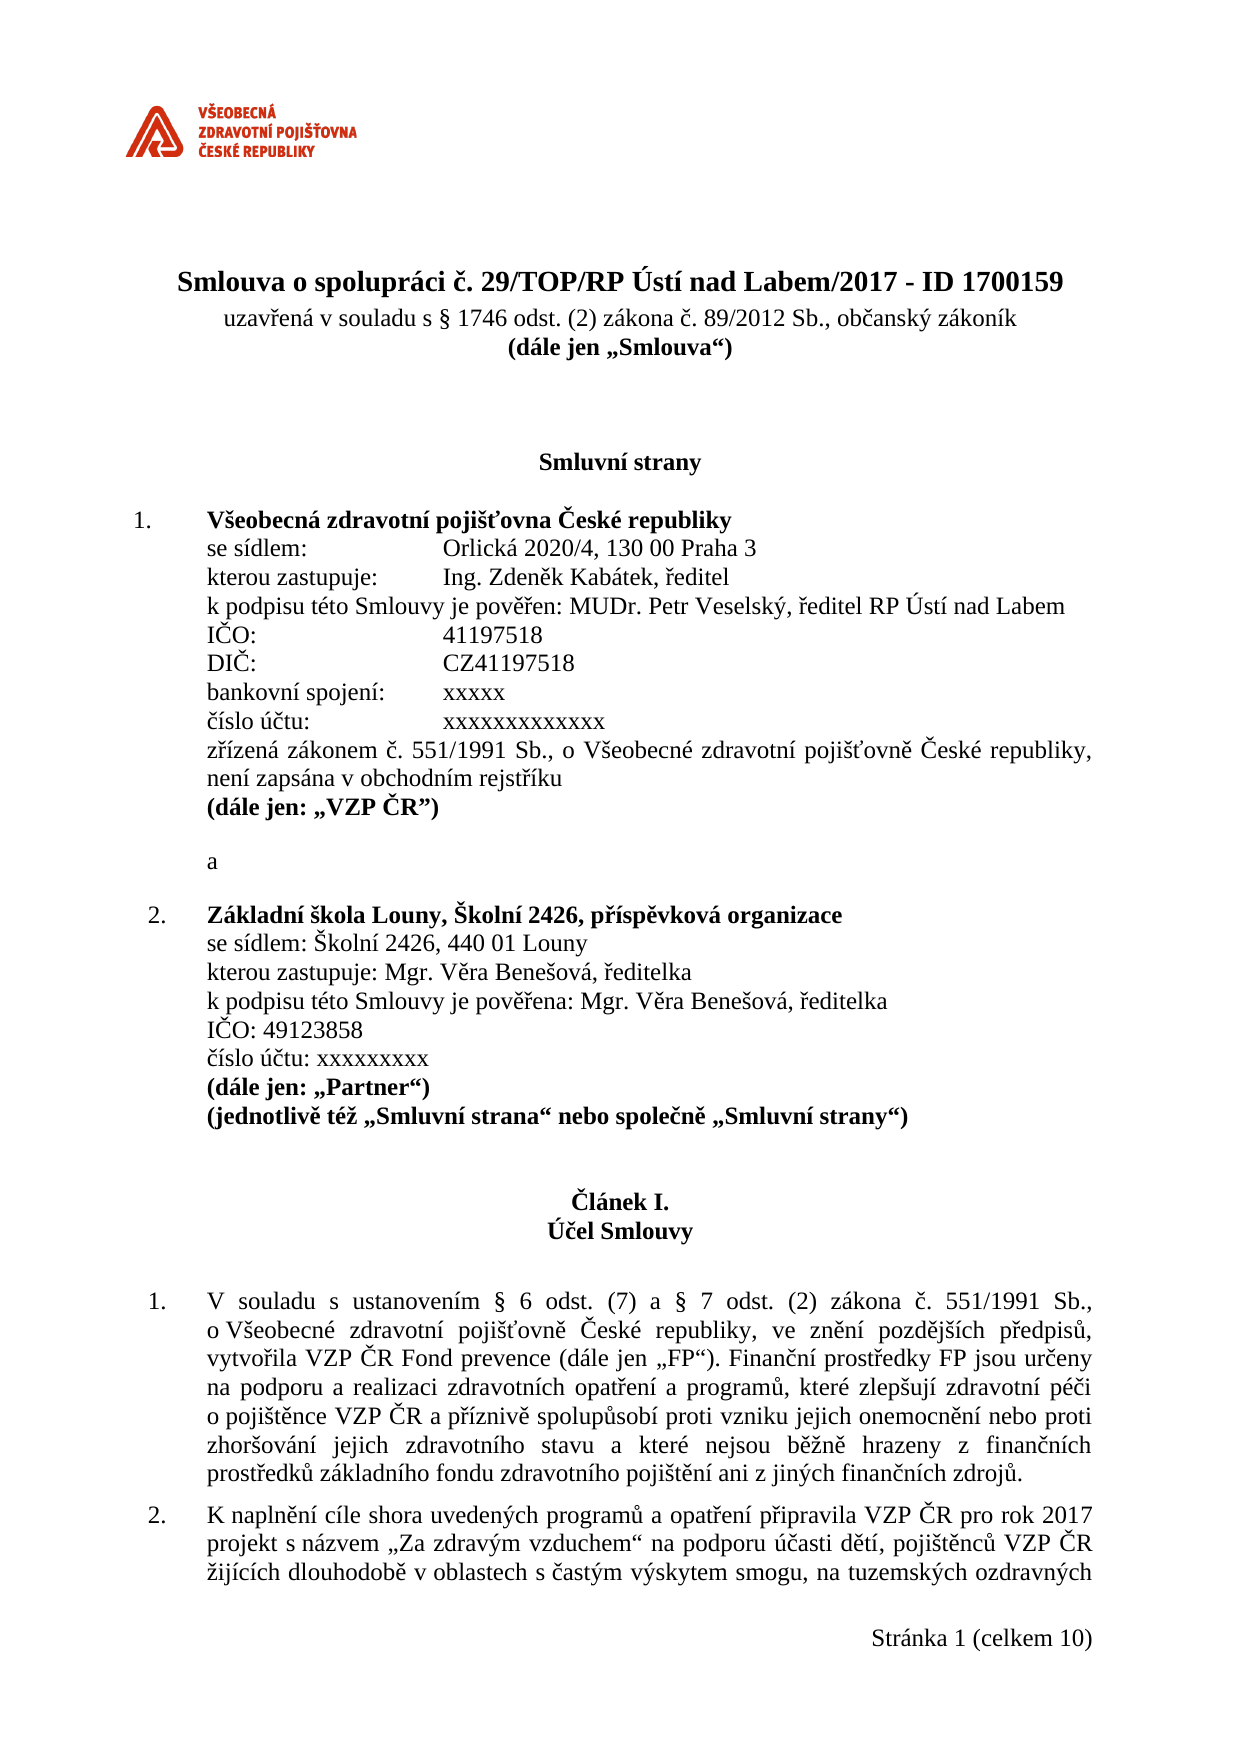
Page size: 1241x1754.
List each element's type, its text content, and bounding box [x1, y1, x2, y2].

text bankovní spojení: xxxxx [207, 677, 1093, 706]
text IČO: 49123858 [207, 1015, 1093, 1043]
text k podpisu této Smlouvy je pověřen: MUDr. Petr Veselský, ředitel RP Ústí nad Labem [207, 591, 1093, 620]
text Článek I. [148, 1187, 1093, 1216]
list Všeobecná zdravotní pojišťovna České republiky [133, 505, 1093, 533]
text (jednotlivě též „Smluvní strana“ nebo společně „Smluvní strany“) [148, 1101, 1093, 1130]
text uzavřená v souladu s § 1746 odst. (2) zákona č. 89/2012 Sb., občanský zákoník [148, 303, 1093, 332]
text (dále jen „Smlouva“) [148, 332, 1093, 361]
text k podpisu této Smlouvy je pověřena: Mgr. Věra Benešová, ředitelka [148, 986, 1093, 1015]
text (dále jen: „VZP ČR”) [207, 792, 1093, 821]
text DIČ: CZ41197518 [207, 648, 1093, 677]
picture [125, 103, 357, 157]
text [148, 1500, 1093, 1586]
text kterou zastupuje: Mgr. Věra Benešová, ředitelka [207, 957, 1093, 986]
text Smluvní strany [148, 447, 1093, 476]
text (dále jen: „Partner“) [148, 1072, 1093, 1101]
text kterou zastupuje: Ing. Zdeněk Kabátek, ředitel [207, 562, 1093, 591]
text se sídlem: Školní 2426, 440 01 Louny [207, 928, 1093, 957]
text 2. Základní škola Louny, Školní 2426, příspěvková organizace [148, 900, 1093, 928]
text zřízená zákonem č. 551/1991 Sb., o Všeobecné zdravotní pojišťovně České republiky, není zapsána v obchodním rejstříku [207, 735, 1093, 792]
text Smlouva o spolupráci č. 29/TOP/RP Ústí nad Labem/2017 - ID 1700159 [148, 264, 1093, 297]
text Účel Smlouvy [148, 1216, 1093, 1245]
text se sídlem: Orlická 2020/4, 130 00 Praha 3 [207, 533, 1093, 562]
text číslo účtu: xxxxxxxxxxxxx [207, 706, 1093, 735]
text číslo účtu: xxxxxxxxx [148, 1043, 1093, 1072]
list V souladu s ustanovením § 6 odst. (7) a § 7 odst. (2) zákona č. 551/1991 Sb., o Všeobecné zdravotní pojišťovně České republiky, ve znění pozdějších předpisů, vytvořila VZP ČR Fond prevence (dále jen „FP“). Finanční prostředky FP jsou určeny na podporu a realizaci zdravotních opatření a programů, které zlepšují zdravotní péči o pojištěnce VZP ČR a příznivě spolupůsobí proti vzniku jejich onemocnění nebo proti zhoršování jejich zdravotního stavu a které nejsou běžně hrazeny z finančních prostředků základního fondu zdravotního pojištění ani z jiných finančních zdrojů. [148, 1286, 1093, 1487]
text a [207, 846, 1093, 875]
text IČO: 41197518 [207, 620, 1093, 648]
